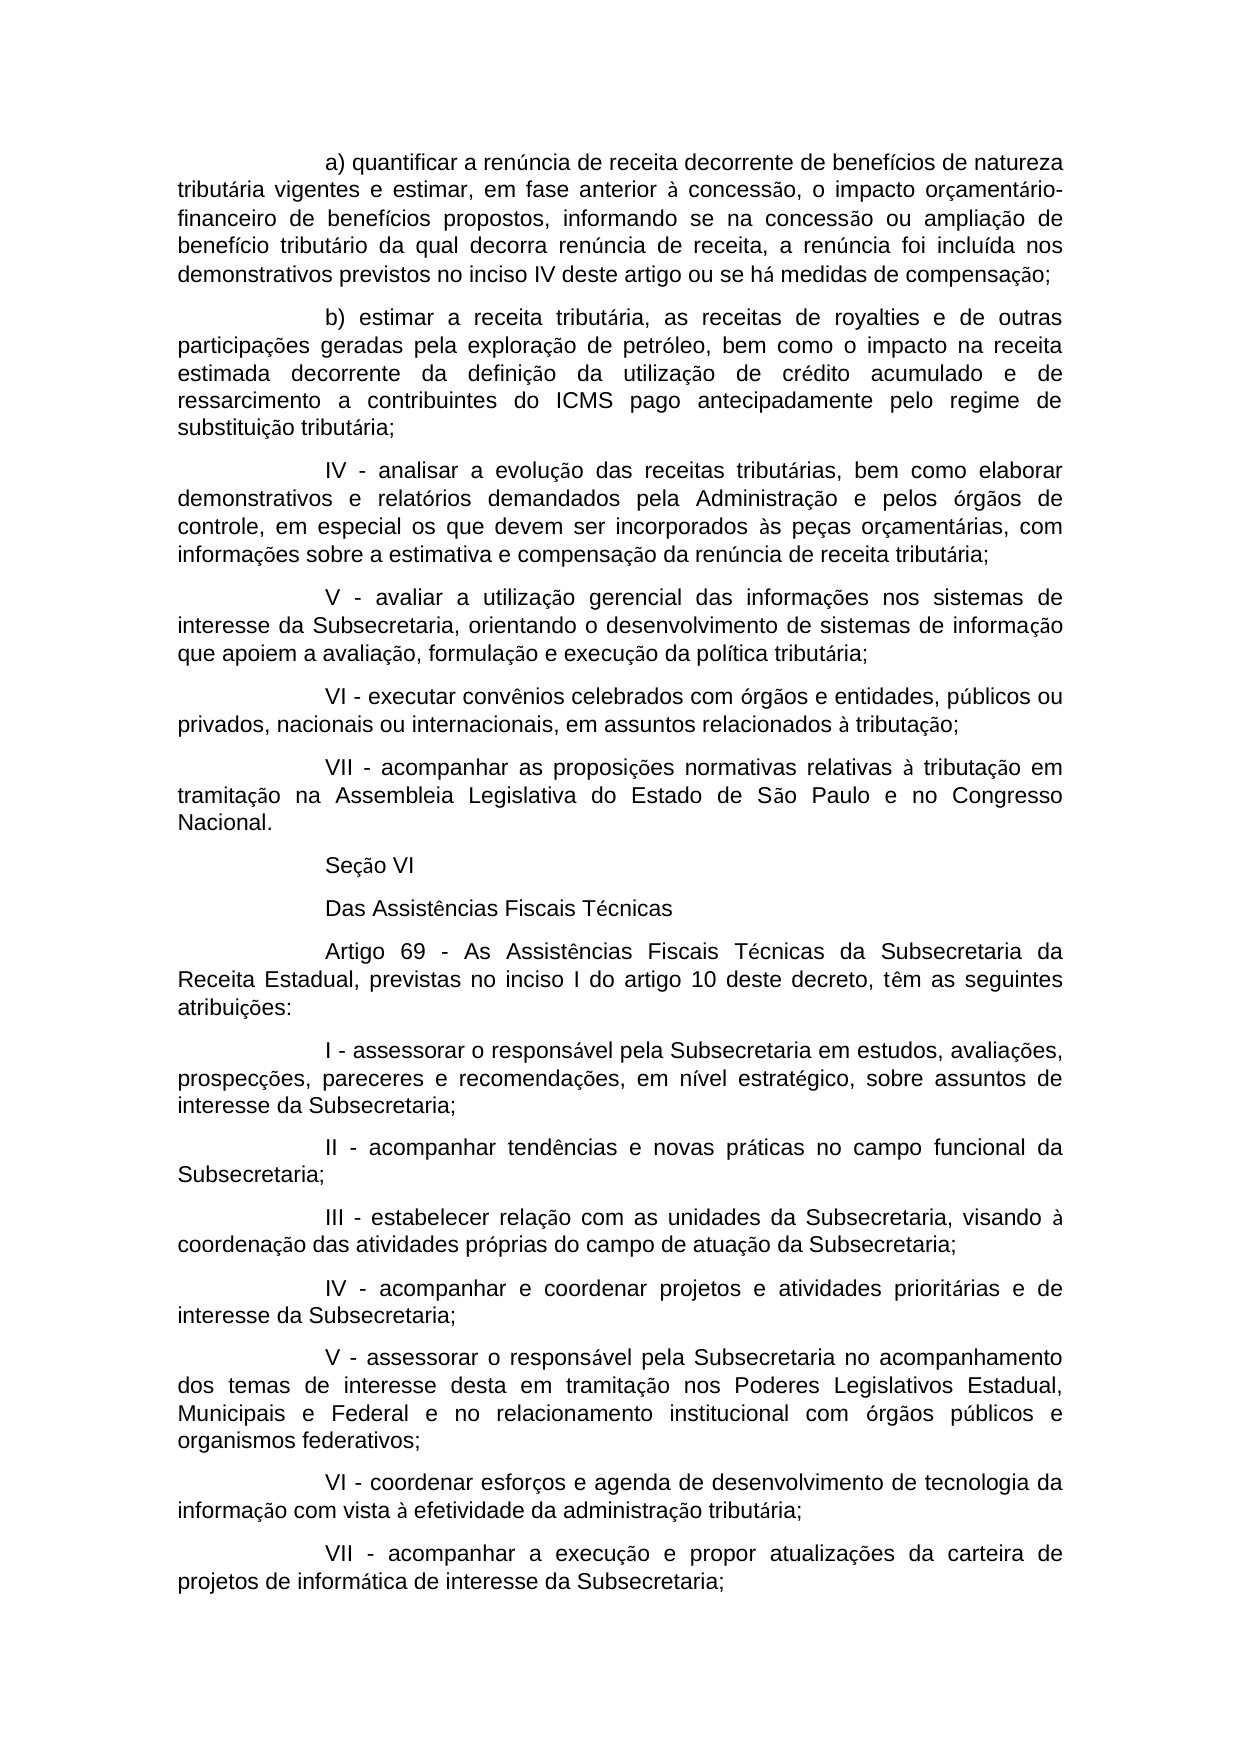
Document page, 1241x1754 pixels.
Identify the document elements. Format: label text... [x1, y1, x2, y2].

text III - estabelecer relação com as unidades da Subsecretaria, visando à coordenação das atividades próprias do campo de atuação da Subsecretaria; [177, 1203, 1063, 1259]
text IV - analisar a evolução das receitas tributárias, bem como elaborar demonstrativos e relatórios demandados pela Administração e pelos órgãos de controle, em especial os que devem ser incorporados às peças orçamentárias, com informações sobre a estimativa e compensação da renúncia de receita tributária; [177, 456, 1063, 568]
text I - assessorar o responsável pela Subsecretaria em estudos, avaliações, prospecções, pareceres e recomendações, em nível estratégico, sobre assuntos de interesse da Subsecretaria; [177, 1036, 1063, 1118]
text VII - acompanhar as proposições normativas relativas à tributação em tramitação na Assembleia Legislativa do Estado de São Paulo e no Congresso Nacional. [177, 753, 1063, 836]
text Das Assistências Fiscais Técnicas [177, 894, 1063, 922]
text VI - coordenar esforços e agenda de desenvolvimento de tecnologia da informação com vista à efetividade da administração tributária; [177, 1468, 1063, 1524]
text a) quantificar a renúncia de receita decorrente de benefícios de natureza tributária vigentes e estimar, em fase anterior à concessão, o impacto orçamentário-financeiro de benefícios propostos, informando se na concessão ou ampliação de benefício tributário da qual decorra renúncia de receita, a renúncia foi incluída nos demonstrativos previstos no inciso IV deste artigo ou se há medidas de compensação; [177, 148, 1063, 288]
text VI - executar convênios celebrados com órgãos e entidades, públicos ou privados, nacionais ou internacionais, em assuntos relacionados à tributação; [177, 682, 1063, 738]
text II - acompanhar tendências e novas práticas no campo funcional da Subsecretaria; [177, 1133, 1063, 1188]
text V - avaliar a utilização gerencial das informações nos sistemas de interesse da Subsecretaria, orientando o desenvolvimento de sistemas de informação que apoiem a avaliação, formulação e execução da política tributária; [177, 583, 1063, 667]
text b) estimar a receita tributária, as receitas de royalties e de outras participações geradas pela exploração de petróleo, bem como o impacto na receita estimada decorrente da definição da utilização de crédito acumulado e de ressarcimento a contribuintes do ICMS pago antecipadamente pelo regime de substituição tributária; [177, 303, 1063, 441]
text IV - acompanhar e coordenar projetos e atividades prioritárias e de interesse da Subsecretaria; [177, 1274, 1063, 1328]
text Seção VI [177, 851, 1063, 879]
text V - assessorar o responsável pela Subsecretaria no acompanhamento dos temas de interesse desta em tramitação nos Poderes Legislativos Estadual, Municipais e Federal e no relacionamento institucional com órgãos públicos e organismos federativos; [177, 1343, 1063, 1453]
text Artigo 69 - As Assistências Fiscais Técnicas da Subsecretaria da Receita Estadual, previstas no inciso I do artigo 10 deste decreto, têm as seguintes atribuições: [177, 937, 1063, 1021]
text VII - acompanhar a execução e propor atualizações da carteira de projetos de informática de interesse da Subsecretaria; [177, 1539, 1063, 1596]
